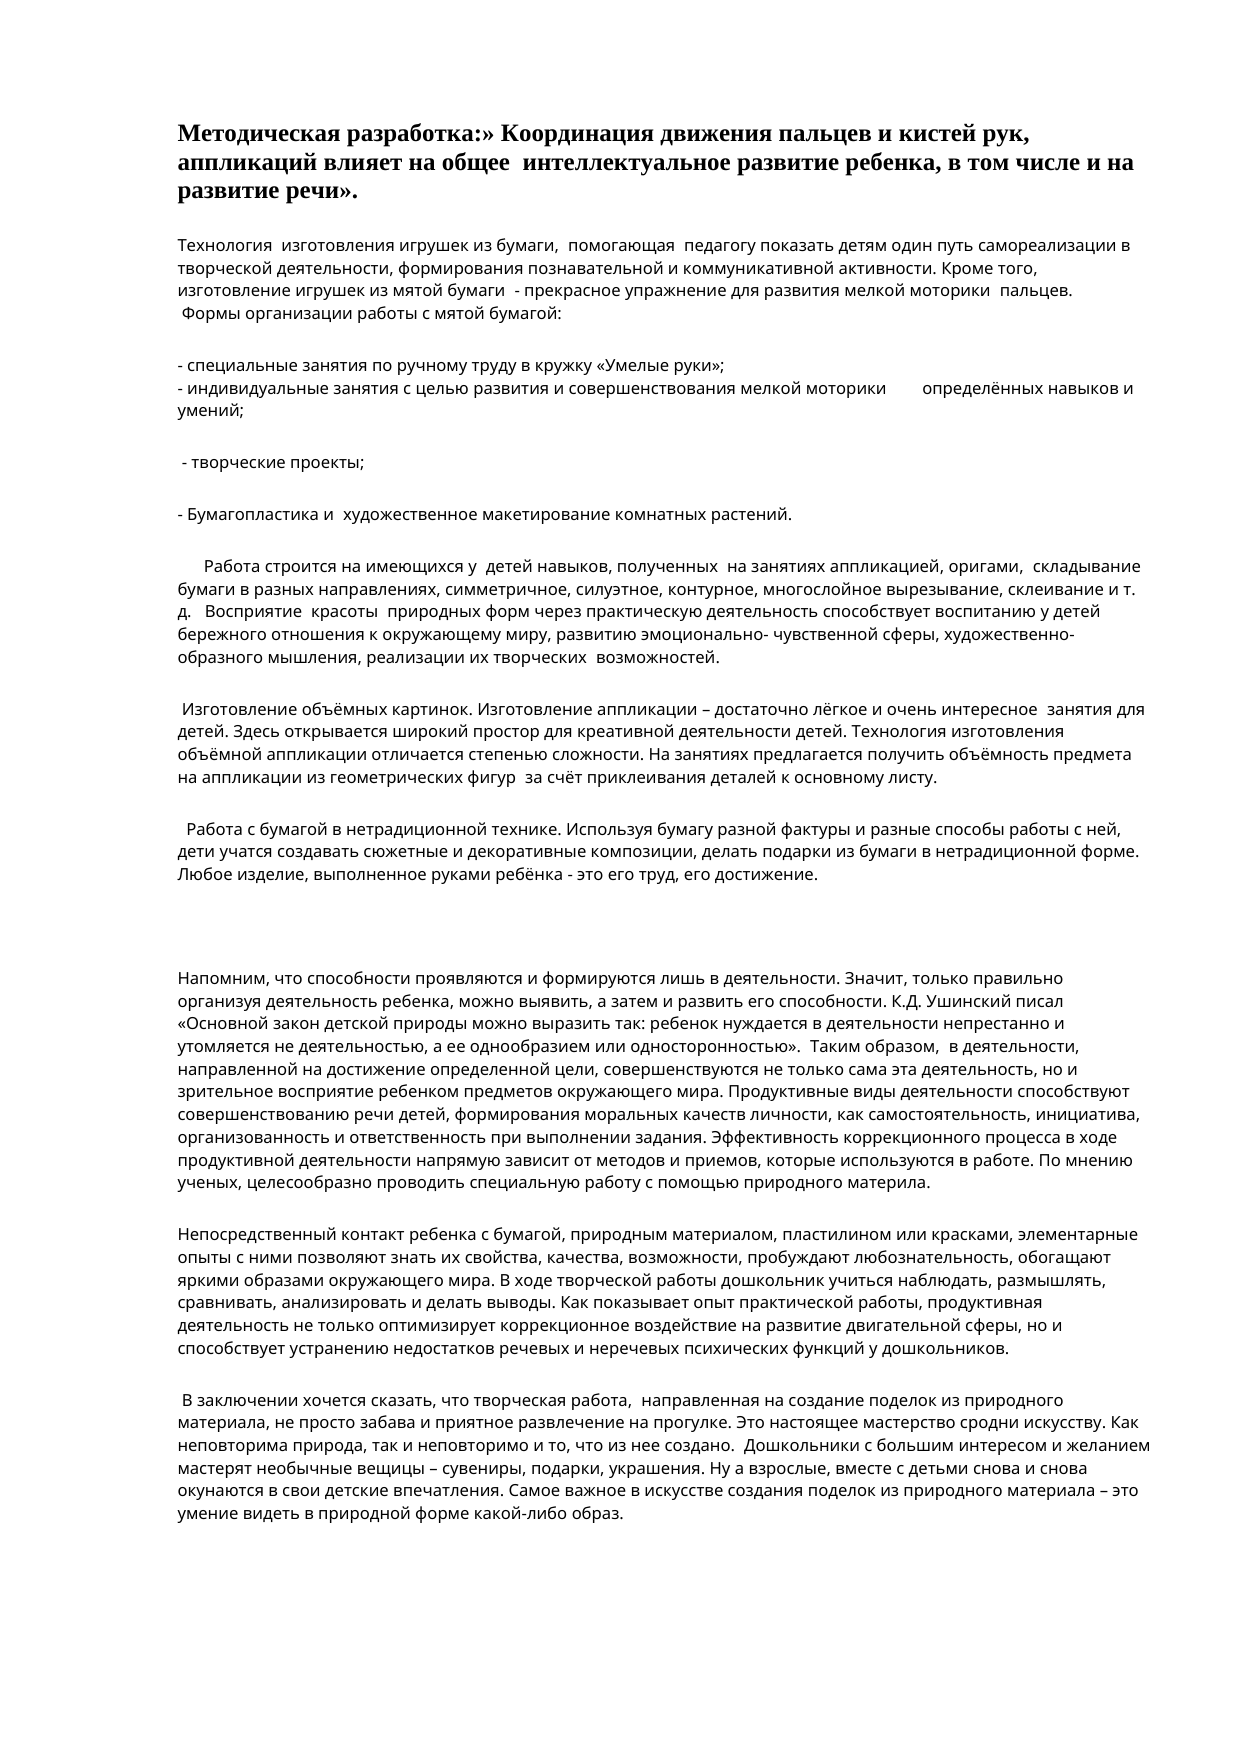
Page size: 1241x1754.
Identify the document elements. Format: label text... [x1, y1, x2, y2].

text Непосредственный контакт ребенка с бумагой, природным материалом, пластилином или красками, элементарные опыты с ними позволяют знать их свойства, качества, возможности, пробуждают любознательность, обогащают яркими образами окружающего мира. В ходе творческой работы дошкольник учиться наблюдать, размышлять, сравнивать, анализировать и делать выводы. Как показывает опыт практической работы, продуктивная деятельность не только оптимизирует коррекционное воздействие на развитие двигательной сферы, но и способствует устранению недостатков речевых и неречевых психических функций у дошкольников. [177, 1223, 1152, 1359]
text Технология изготовления игрушек из бумаги, помогающая педагогу показать детям один путь самореализации в творческой деятельности, формирования познавательной и коммуникативной активности. Кроме того, изготовление игрушек из мятой бумаги - прекрасное упражнение для развития мелкой моторики пальцев. Формы организации работы с мятой бумагой: [177, 233, 1152, 324]
text Напомним, что способности проявляются и формируются лишь в деятельности. Значит, только правильно организуя деятельность ребенка, можно выявить, а затем и развить его способности. К.Д. Ушинский писал «Основной закон детской природы можно выразить так: ребенок нуждается в деятельности непрестанно и утомляется не деятельностью, а ее однообразием или односторонностью». Таким образом, в деятельности, направленной на достижение определенной цели, совершенствуются не только сама эта деятельность, но и зрительное восприятие ребенком предметов окружающего мира. Продуктивные виды деятельности способствуют совершенствованию речи детей, формирования моральных качеств личности, как самостоятельность, инициатива, организованность и ответственность при выполнении задания. Эффективность коррекционного процесса в ходе продуктивной деятельности напрямую зависит от методов и приемов, которые используются в работе. По мнению ученых, целесообразно проводить специальную работу с помощью природного материла. [177, 966, 1152, 1193]
text Работа строится на имеющихся у детей навыков, полученных на занятиях аппликацией, оригами, складывание бумаги в разных направлениях, симметричное, силуэтное, контурное, многослойное вырезывание, склеивание и т. д. Восприятие красоты природных форм через практическую деятельность способствует воспитанию у детей бережного отношения к окружающему миру, развитию эмоционально- чувственной сферы, художественно- образного мышления, реализации их творческих возможностей. [177, 554, 1152, 668]
text Изготовление объёмных картинок. Изготовление аппликации – достаточно лёгкое и очень интересное занятия для детей. Здесь открывается широкий простор для креативной деятельности детей. Технология изготовления объёмной аппликации отличается степенью сложности. На занятиях предлагается получить объёмность предмета на аппликации из геометрических фигур за счёт приклеивания деталей к основному листу. [177, 697, 1152, 788]
text - Бумагопластика и художественное макетирование комнатных растений. [177, 503, 1152, 525]
text Работа с бумагой в нетрадиционной технике. Используя бумагу разной фактуры и разные способы работы с ней, дети учатся создавать сюжетные и декоративные композиции, делать подарки из бумаги в нетрадиционной форме. Любое изделие, выполненное руками ребёнка - это его труд, его достижение. [177, 817, 1152, 885]
text Методическая разработка:» Координация движения пальцев и кистей рук, аппликаций влияет на общее интеллектуальное развитие ребенка, в том числе и на развитие речи». [177, 118, 1152, 204]
text - творческие проекты; [177, 451, 1152, 473]
text - специальные занятия по ручному труду в кружку «Умелые руки»; - индивидуальные занятия с целью развития и совершенствования мелкой моторики определённых навыков и умений; [177, 353, 1152, 422]
text В заключении хочется сказать, что творческая работа, направленная на создание поделок из природного материала, не просто забава и приятное развлечение на прогулке. Это настоящее мастерство сродни искусству. Как неповторима природа, так и неповторимо и то, что из нее создано. Дошкольники с большим интересом и желанием мастерят необычные вещицы – сувениры, подарки, украшения. Ну а взрослые, вместе с детьми снова и снова окунаются в свои детские впечатления. Самое важное в искусстве создания поделок из природного материала – это умение видеть в природной форме какой-либо образ. [177, 1388, 1152, 1524]
